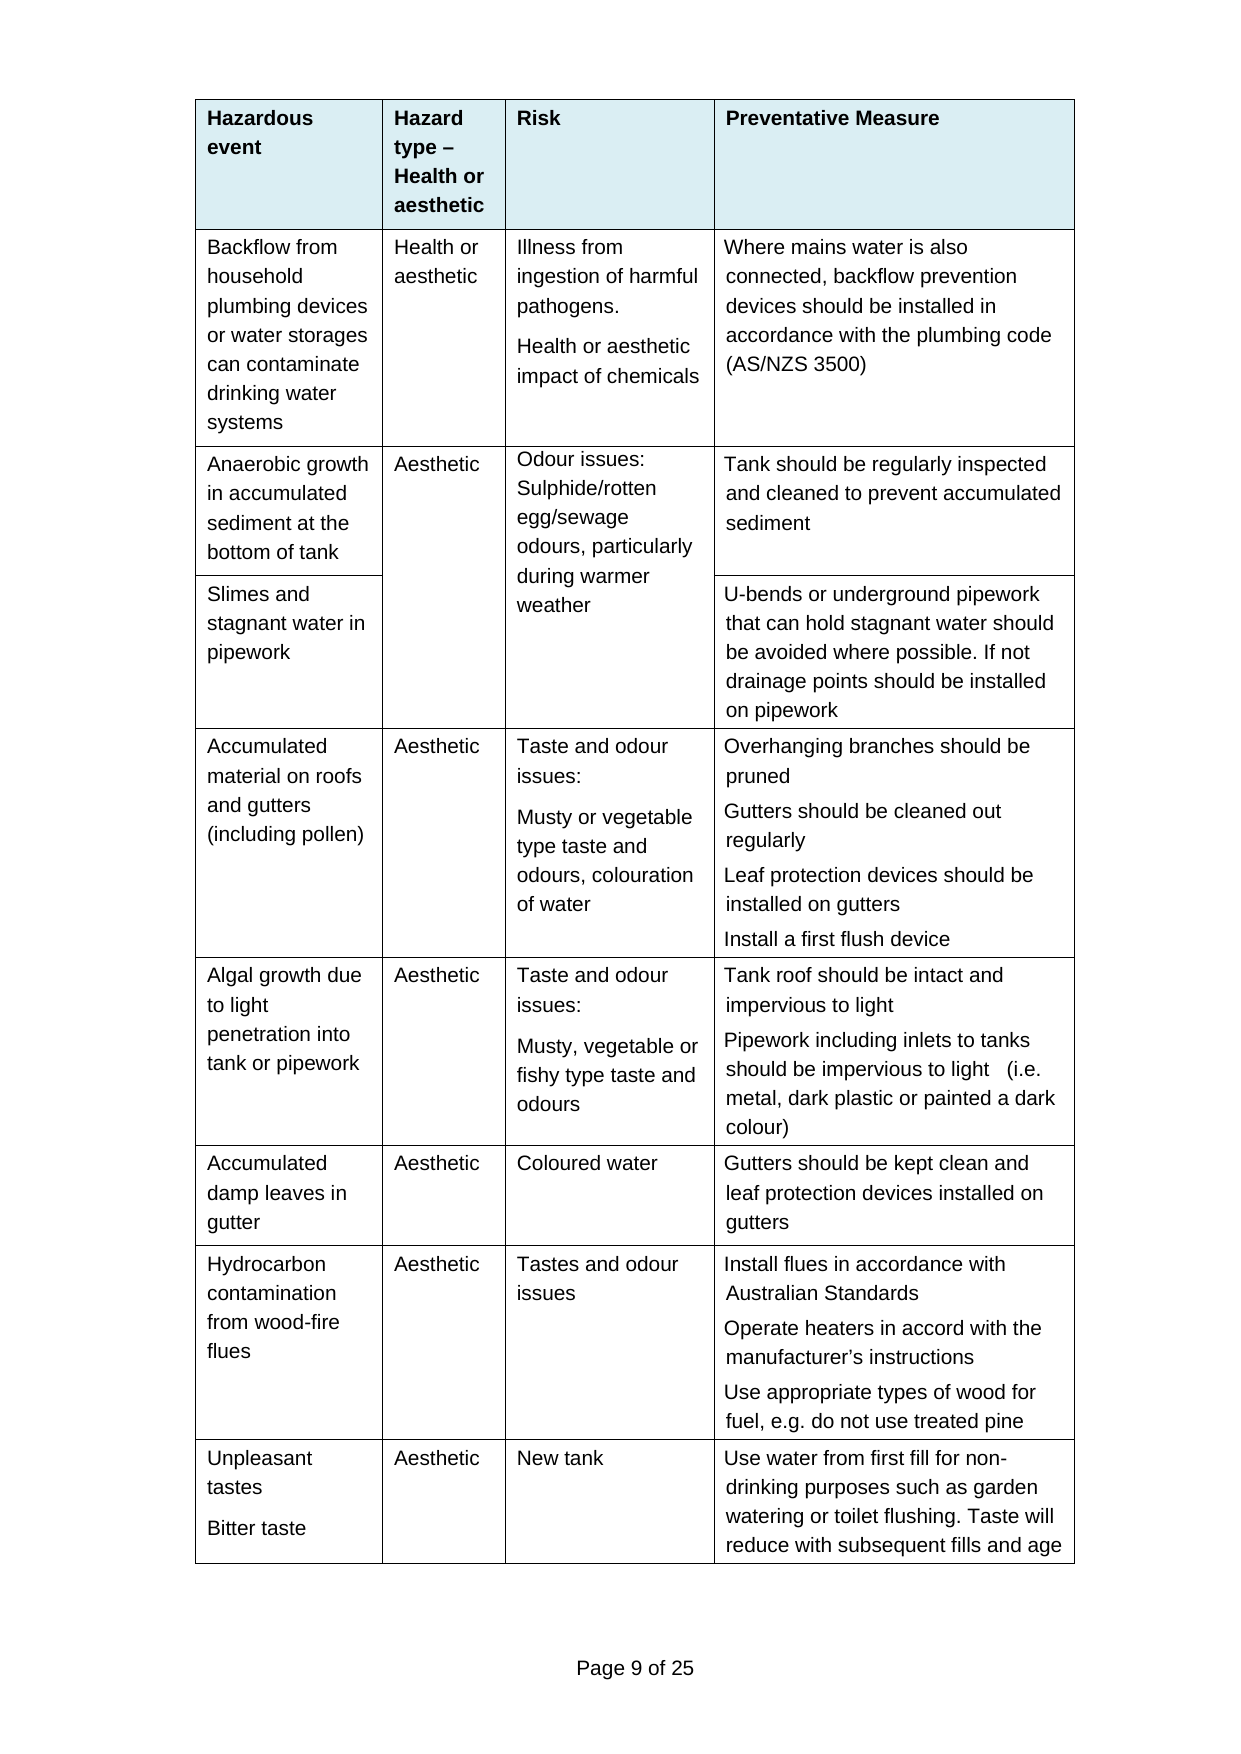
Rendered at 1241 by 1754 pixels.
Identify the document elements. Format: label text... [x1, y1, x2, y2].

table_cell Health or aesthetic [383, 230, 505, 446]
table_cell Hydrocarbon contamination from wood-fire flues [196, 1246, 382, 1439]
table_cell Accumulated material on roofs and gutters (including pollen) [196, 729, 382, 957]
table_cell Tank roof should be intact and impervious to light Pipework including inlets to tanks should be impervious to light (i.e. metal, dark plastic or painted a dark colour) [715, 958, 1074, 1145]
table_cell Aesthetic [383, 958, 505, 1145]
table_cell Aesthetic [383, 1146, 505, 1245]
table_cell Aesthetic [383, 1246, 505, 1439]
table_cell Aesthetic [383, 1440, 505, 1563]
table_cell Odour issues: Sulphide/rotten egg/sewage odours, particularly during warmer weather [506, 447, 714, 728]
table_cell Install flues in accordance with Australian Standards Operate heaters in accord with the manufacturer’s instructions Use appropriate types of wood for fuel, e.g. do not use treated pine [715, 1246, 1074, 1439]
table_cell U-bends or underground pipework that can hold stagnant water should be avoided where possible. If not drainage points should be installed on pipework [715, 576, 1074, 728]
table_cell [196, 1440, 382, 1563]
table_cell New tank [506, 1440, 714, 1563]
table_cell Aesthetic [383, 729, 505, 957]
table_cell Where mains water is also connected, backflow prevention devices should be installed in accordance with the plumbing code (AS/NZS 3500) [715, 230, 1074, 446]
table_header Hazard type – Health or aesthetic [383, 100, 505, 229]
table_cell Backflow from household plumbing devices or water storages can contaminate drinking water systems [196, 230, 382, 446]
table_cell Use water from first fill for non-drinking purposes such as garden watering or toilet flushing. Taste will reduce with subsequent fills and age [715, 1440, 1074, 1563]
table_cell Gutters should be kept clean and leaf protection devices installed on gutters [715, 1146, 1074, 1245]
table_cell Tastes and odour issues [506, 1246, 714, 1439]
table_cell Aesthetic [383, 447, 505, 728]
table_cell Taste and odour issues: Musty, vegetable or fishy type taste and odours [506, 958, 714, 1145]
table_cell Accumulated damp leaves in gutter [196, 1146, 382, 1245]
table_cell Slimes and stagnant water in pipework [196, 576, 382, 728]
table_cell Taste and odour issues: Musty or vegetable type taste and odours, colouration of water [506, 729, 714, 957]
table_header Hazardous event [196, 100, 382, 229]
table_cell Illness from ingestion of harmful pathogens. Health or aesthetic impact of chemicals [506, 230, 714, 446]
table_cell Coloured water [506, 1146, 714, 1245]
table_cell Overhanging branches should be pruned Gutters should be cleaned out regularly Leaf protection devices should be installed on gutters Install a first flush device [715, 729, 1074, 957]
table_cell Algal growth due to light penetration into tank or pipework [196, 958, 382, 1145]
table_header Risk [506, 100, 714, 229]
table_header Preventative Measure [715, 100, 1074, 229]
table_cell Tank should be regularly inspected and cleaned to prevent accumulated sediment [715, 447, 1074, 575]
table_cell Anaerobic growth in accumulated sediment at the bottom of tank [196, 447, 382, 575]
